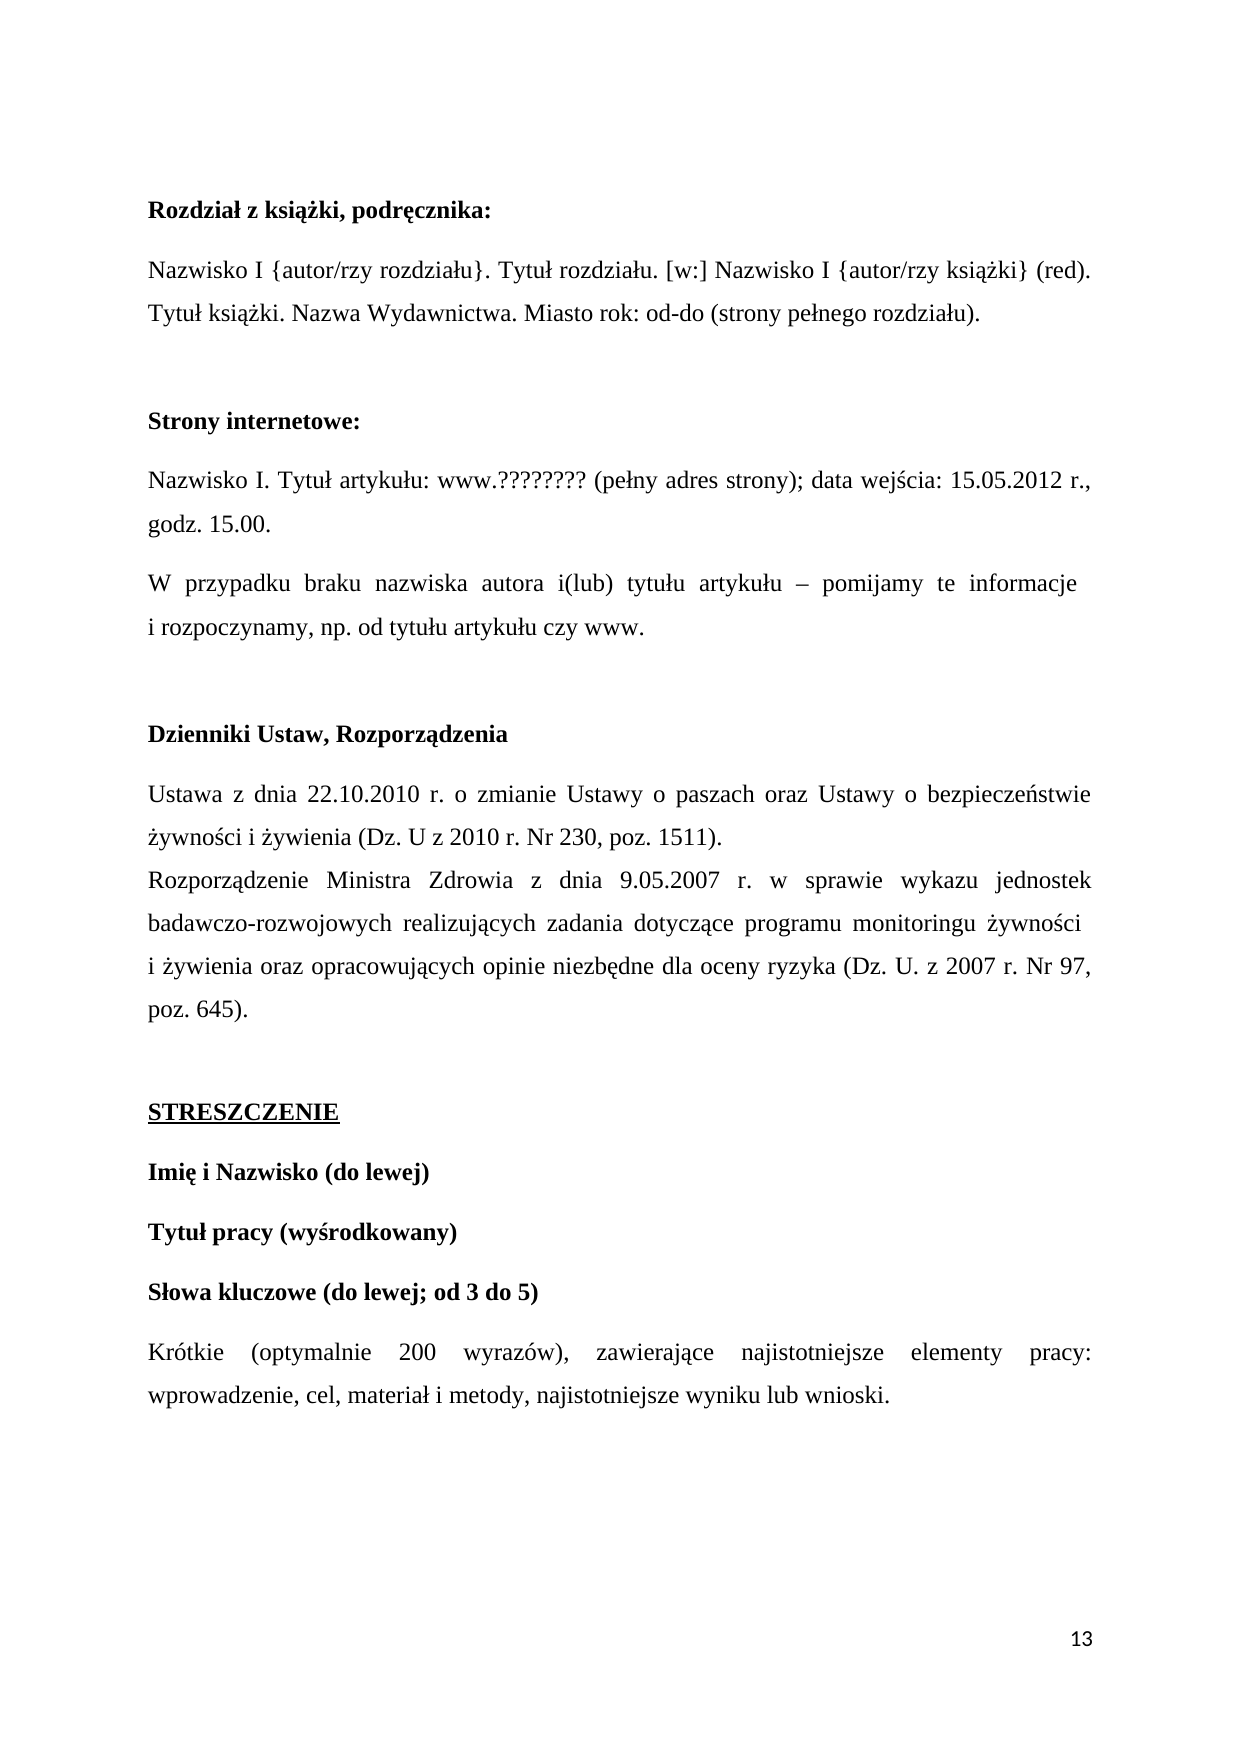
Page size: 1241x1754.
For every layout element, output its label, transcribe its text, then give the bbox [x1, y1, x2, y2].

text Dzienniki Ustaw, Rozporządzenia [148, 719, 1093, 748]
text Rozporządzenie Ministra Zdrowia z dnia 9.05.2007 r. w sprawie wykazu jednostek badawczo-rozwojowych realizujących zadania dotyczące programu monitoringu żywności i żywienia oraz opracowujących opinie niezbędne dla oceny ryzyka (Dz. U. z 2007 r. Nr 97, poz. 645). [148, 865, 1093, 1023]
text Tytuł pracy (wyśrodkowany) [148, 1217, 1093, 1246]
text Rozdział z książki, podręcznika: [148, 195, 1093, 224]
text Ustawa z dnia 22.10.2010 r. o zmianie Ustawy o paszach oraz Ustawy o bezpieczeństwie żywności i żywienia (Dz. U z 2010 r. Nr 230, poz. 1511). [148, 779, 1093, 851]
text Imię i Nazwisko (do lewej) [148, 1157, 1093, 1186]
text Strony internetowe: [148, 406, 1093, 434]
text W przypadku braku nazwiska autora i(lub) tytułu artykułu – pomijamy te informacje i rozpoczynamy, np. od tytułu artykułu czy www. [148, 568, 1093, 640]
text Krótkie (optymalnie 200 wyrazów), zawierające najistotniejsze elementy pracy: wprowadzenie, cel, materiał i metody, najistotniejsze wyniku lub wnioski. [148, 1337, 1093, 1408]
text Słowa kluczowe (do lewej; od 3 do 5) [148, 1277, 1093, 1306]
text STRESZCZENIE [148, 1097, 1093, 1126]
text Nazwisko I. Tytuł artykułu: www.???????? (pełny adres strony); data wejścia: 15.05.2012 r., godz. 15.00. [148, 466, 1093, 537]
text Nazwisko I {autor/rzy rozdziału}. Tytuł rozdziału. [w:] Nazwisko I {autor/rzy książki} (red). Tytuł książki. Nazwa Wydawnictwa. Miasto rok: od-do (strony pełnego rozdziału). [148, 255, 1093, 327]
